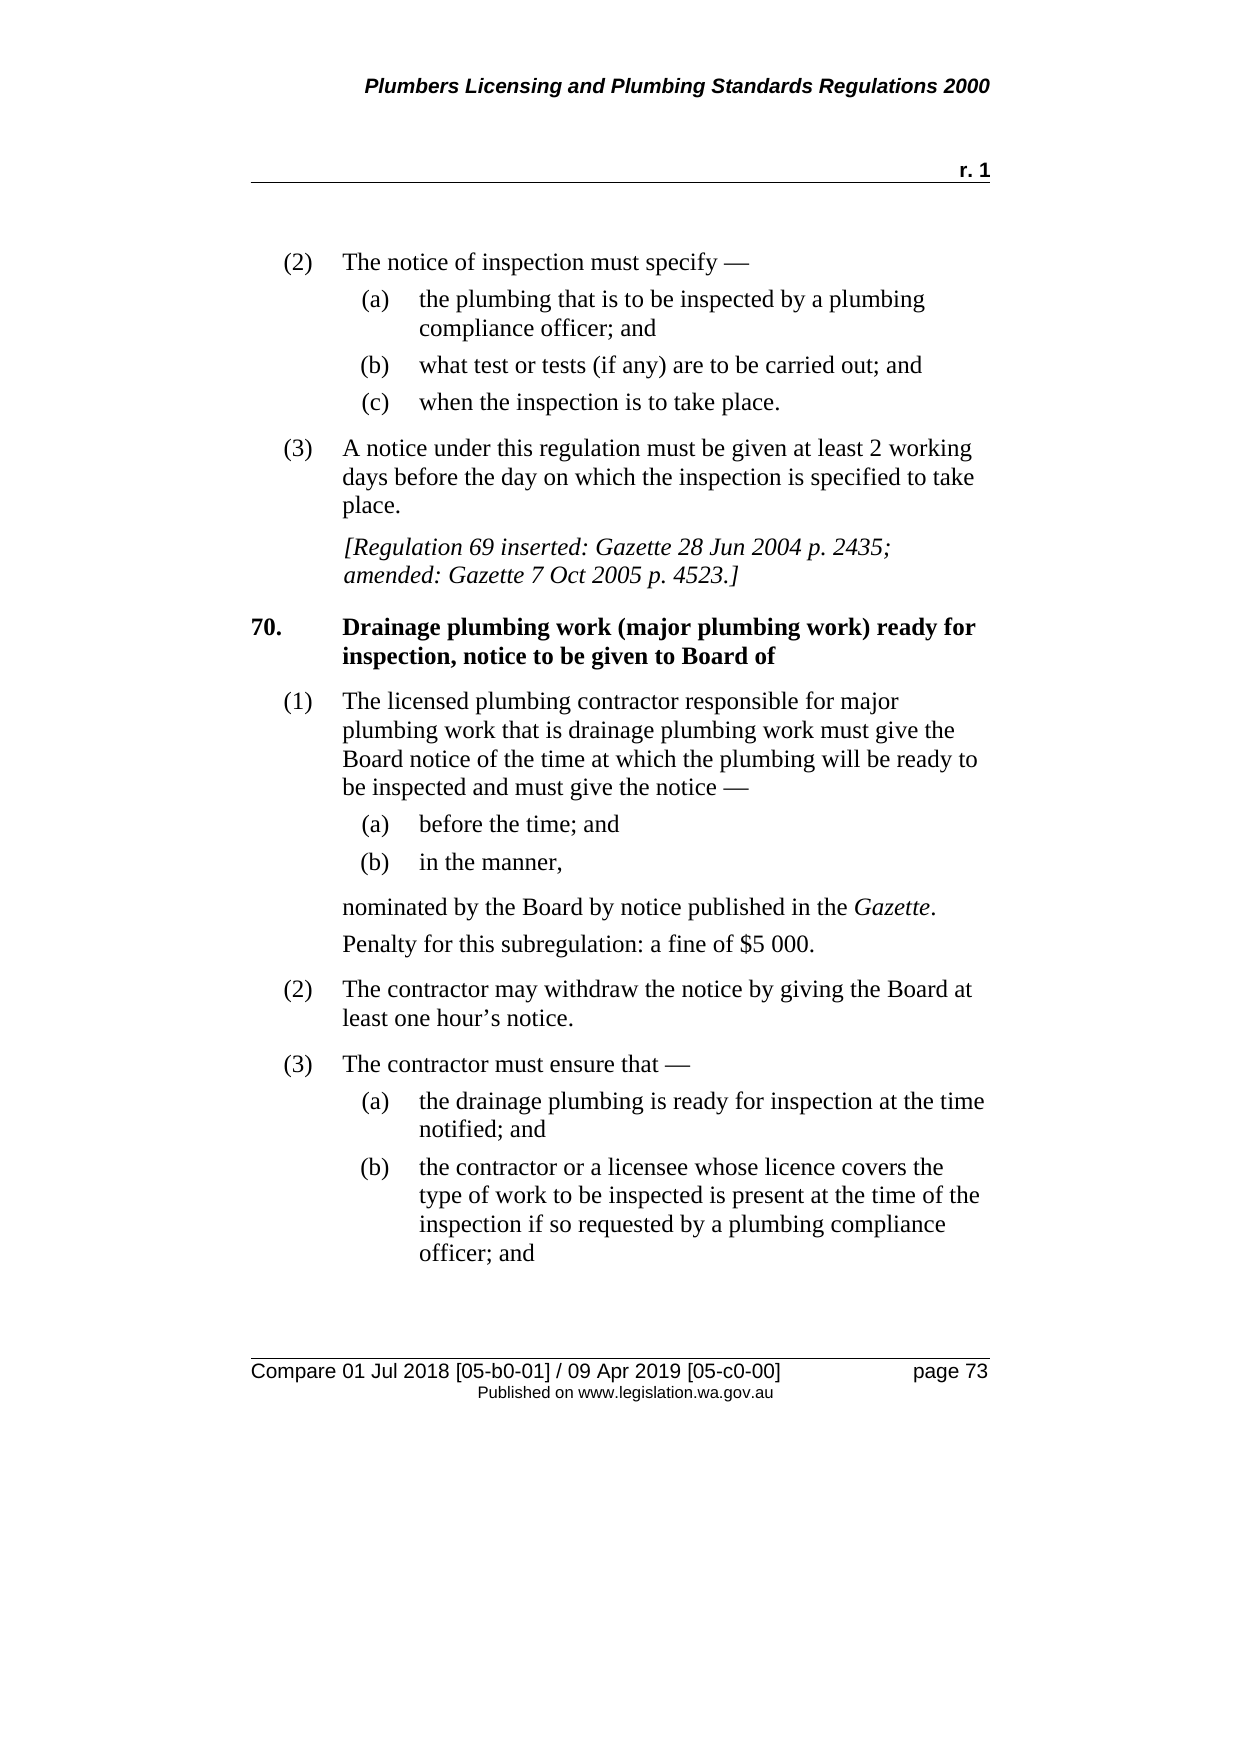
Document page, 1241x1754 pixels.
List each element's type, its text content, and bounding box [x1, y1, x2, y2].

text (a) before the time; and [251, 809, 990, 838]
text (1) The licensed plumbing contractor responsible for major plumbing work that is drainage plumbing work must give the Board notice of the time at which the plumbing will be ready to be inspected and must give the notice — [251, 686, 990, 801]
text (b) in the manner, [251, 847, 990, 875]
text (b) the contractor or a licensee whose licence covers the type of work to be inspected is present at the time of the inspection if so requested by a plumbing compliance officer; and [251, 1152, 990, 1267]
text (c) when the inspection is to take place. [251, 387, 990, 416]
text (a) the drainage plumbing is ready for inspection at the time notified; and [251, 1086, 990, 1143]
text (2) The contractor may withdraw the notice by giving the Board at least one hour’s notice. [251, 974, 990, 1032]
text (b) what test or tests (if any) are to be carried out; and [251, 350, 990, 379]
text Penalty for this subregulation: a fine of $5 000. [251, 929, 990, 958]
text nominated by the Board by notice published in the Gazette. [251, 892, 990, 921]
text (3) A notice under this regulation must be given at least 2 working days before the day on which the inspection is specified to take place. [251, 433, 990, 519]
text (a) the plumbing that is to be inspected by a plumbing compliance officer; and [251, 284, 990, 342]
text (2) The notice of inspection must specify — [251, 247, 990, 276]
subtitle 70. Drainage plumbing work (major plumbing work) ready for inspection, notice to be given to Board of [251, 612, 990, 669]
text [Regulation 69 inserted: Gazette 28 Jun 2004 p. 2435; amended: Gazette 7 Oct 2005 p. 4523.] [251, 532, 990, 589]
text (3) The contractor must ensure that — [251, 1049, 990, 1077]
